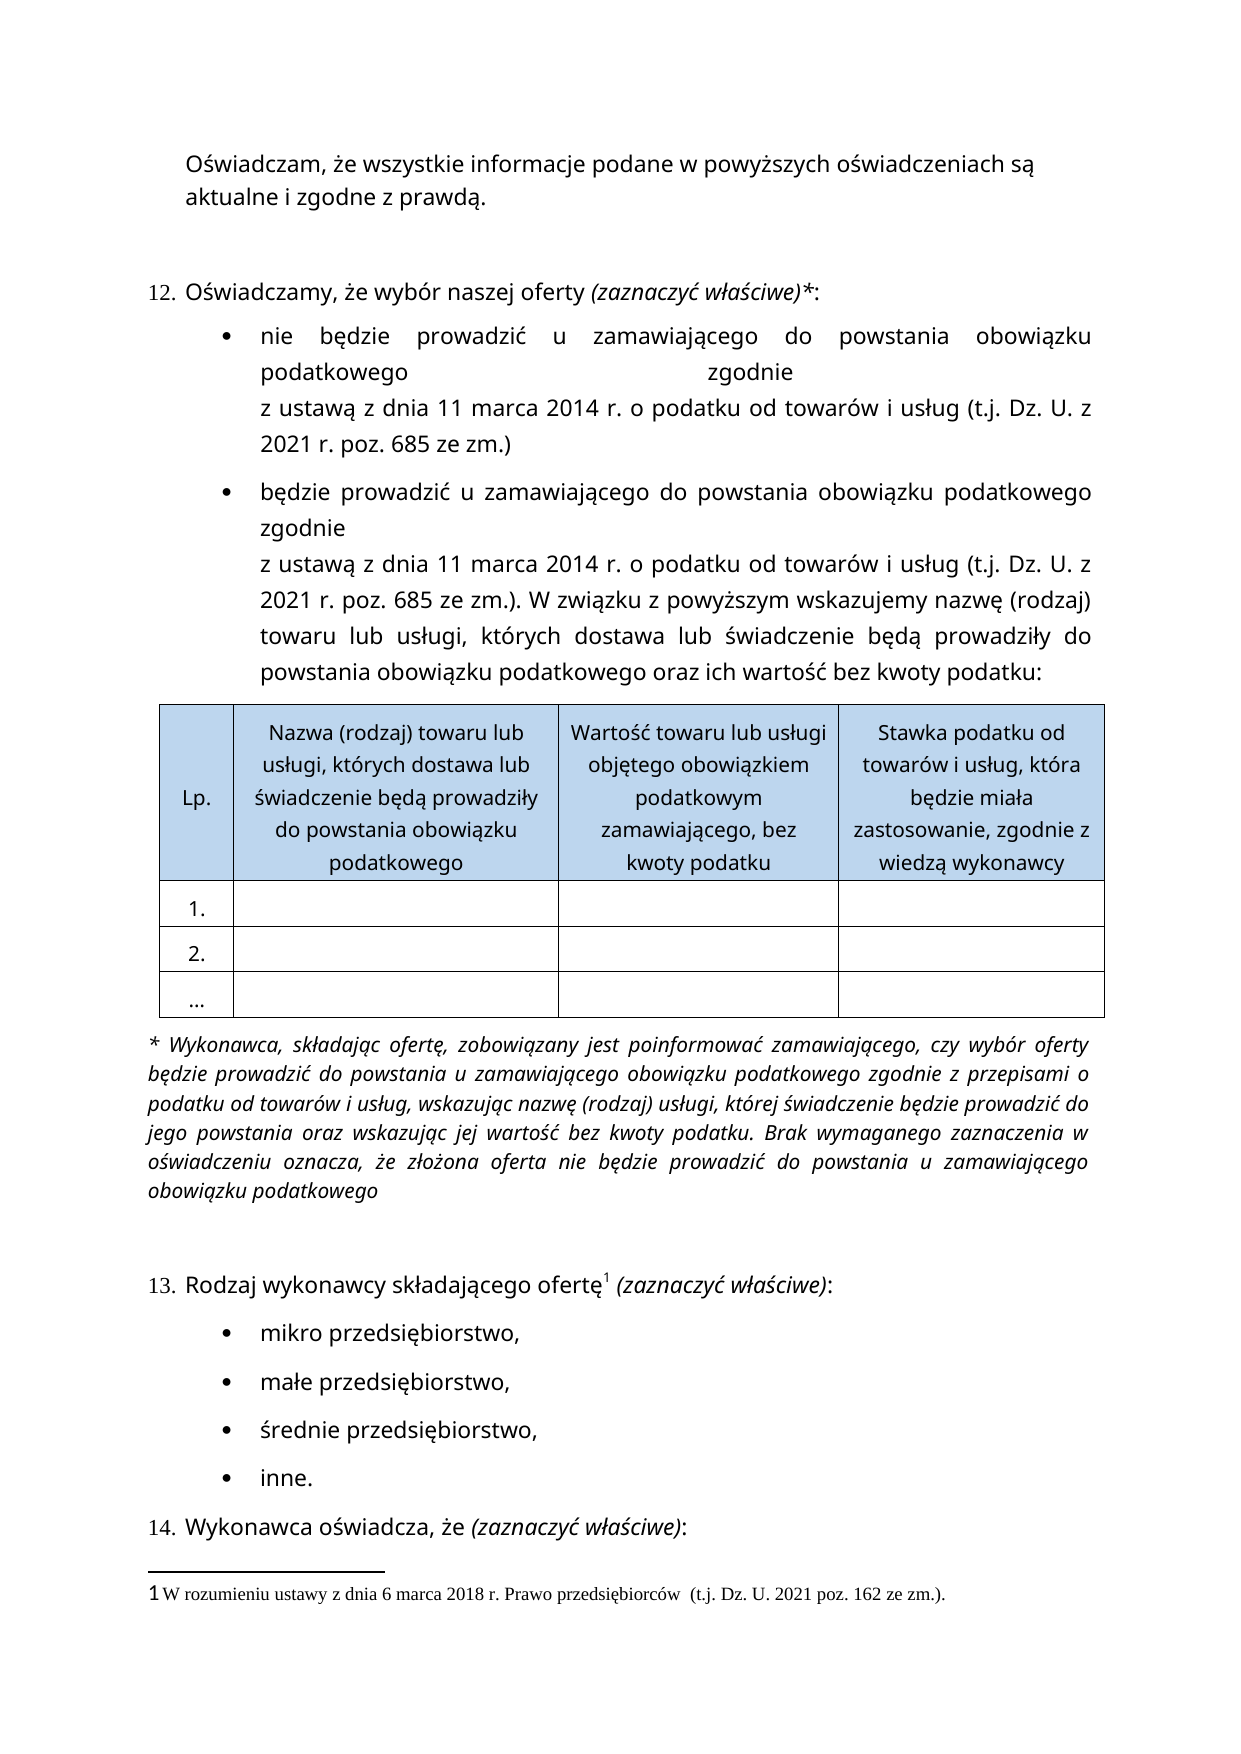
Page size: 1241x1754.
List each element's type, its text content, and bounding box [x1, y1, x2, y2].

table_header Stawka podatku od towarów i usług, która będzie miała zastosowanie, zgodnie z wiedzą wykonawcy [839, 705, 1104, 880]
table_cell [234, 881, 558, 926]
list małe przedsiębiorstwo, [223, 1365, 1093, 1397]
list Wykonawca oświadcza, że (zaznaczyć właściwe): [148, 1511, 1093, 1542]
table_cell [234, 972, 558, 1017]
table_header Lp. [160, 705, 233, 880]
table_cell [234, 927, 558, 971]
list nie będzie prowadzić u zamawiającego do powstania obowiązku podatkowego zgodnie z ustawą z dnia 11 marca 2014 r. o podatku od towarów i usług (t.j. Dz. U. z 2021 r. poz. 685 ze zm.) [223, 320, 1093, 459]
table_header Nazwa (rodzaj) towaru lub usługi, których dostawa lub świadczenie będą prowadziły do powstania obowiązku podatkowego [234, 705, 558, 880]
list będzie prowadzić u zamawiającego do powstania obowiązku podatkowego zgodnie z ustawą z dnia 11 marca 2014 r. o podatku od towarów i usług (t.j. Dz. U. z 2021 r. poz. 685 ze zm.). W związku z powyższym wskazujemy nazwę (rodzaj) towaru lub usługi, których dostawa lub świadczenie będą prowadziły do powstania obowiązku podatkowego oraz ich wartość bez kwoty podatku: [223, 476, 1093, 687]
table_cell [559, 927, 838, 971]
table_cell [839, 881, 1104, 926]
list Rodzaj wykonawcy składającego ofertę (zaznaczyć właściwe): [148, 1268, 1093, 1300]
table_header Wartość towaru lub usługi objętego obowiązkiem podatkowym zamawiającego, bez kwoty podatku [559, 705, 838, 880]
table_cell [559, 881, 838, 926]
table_cell … [160, 972, 233, 1017]
text * Wykonawca, składając ofertę, zobowiązany jest poinformować zamawiającego, czy wybór oferty będzie prowadzić do powstania u zamawiającego obowiązku podatkowego zgodnie z przepisami o podatku od towarów i usług, wskazując nazwę (rodzaj) usługi, której świadczenie będzie prowadzić do jego powstania oraz wskazując jej wartość bez kwoty podatku. Brak wymaganego zaznaczenia w oświadczeniu oznacza, że złożona oferta nie będzie prowadzić do powstania u zamawiającego obowiązku podatkowego [148, 1030, 1093, 1205]
table_cell [839, 972, 1104, 1017]
list inne. [223, 1462, 1093, 1493]
list Oświadczamy, że wybór naszej oferty (zaznaczyć właściwe)*: [148, 276, 1093, 307]
table_cell [559, 972, 838, 1017]
table_cell [839, 927, 1104, 971]
table_cell 2. [160, 927, 233, 971]
list mikro przedsiębiorstwo, [223, 1317, 1093, 1348]
list Oświadczam, że wszystkie informacje podane w powyższych oświadczeniach są aktualne i zgodne z prawdą. [185, 148, 1093, 212]
table_cell 1. [160, 881, 233, 926]
list średnie przedsiębiorstwo, [223, 1414, 1093, 1445]
